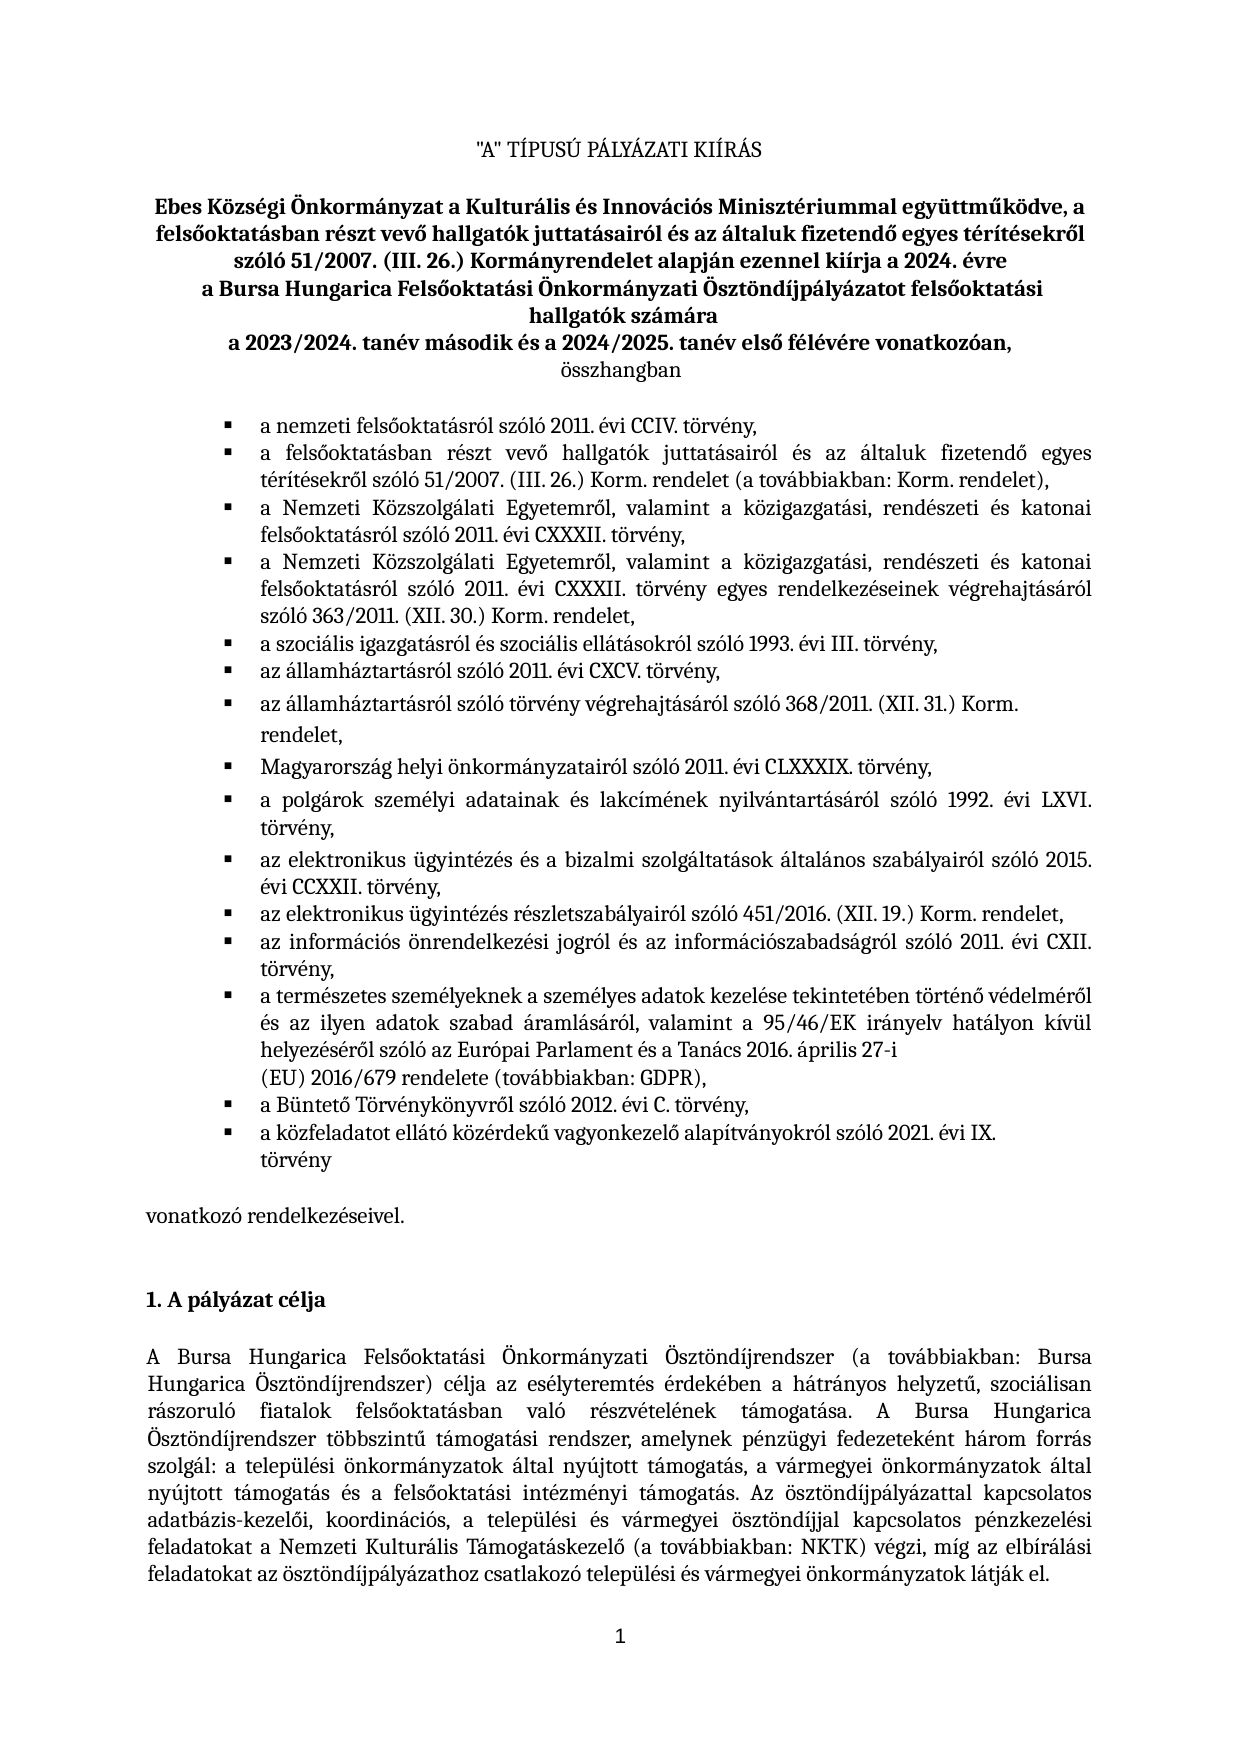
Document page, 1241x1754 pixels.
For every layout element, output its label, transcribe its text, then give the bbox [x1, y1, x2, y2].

text "A" TÍPUSÚ PÁLYÁZATI KIÍRÁS [148, 137, 1089, 163]
list az államháztartásról szóló 2011. évi CXCV. törvény, [223, 658, 1093, 684]
list a szociális igazgatásról és szociális ellátásokról szóló 1993. évi III. törvény, [223, 631, 1093, 657]
list Magyarország helyi önkormányzatairól szóló 2011. évi CLXXXIX. törvény, [223, 754, 1093, 780]
text A Bursa Hungarica Felsőoktatási Önkormányzati Ösztöndíjrendszer (a továbbiakban: Bursa Hungarica Ösztöndíjrendszer) célja az esélyteremtés érdekében a hátrányos helyzetű, szociálisan rászoruló fiatalok felsőoktatásban való részvételének támogatása. A Bursa Hungarica Ösztöndíjrendszer többszintű támogatási rendszer, amelynek pénzügyi fedezeteként három forrás szolgál: a települési önkormányzatok által nyújtott támogatás, a vármegyei önkormányzatok által nyújtott támogatás és a felsőoktatási intézményi támogatás. Az ösztöndíjpályázattal kapcsolatos adatbázis-kezelői, koordinációs, a települési és vármegyei ösztöndíjjal kapcsolatos pénzkezelési feladatokat a Nemzeti Kulturális Támogatáskezelő (a továbbiakban: NKTK) végzi, míg az elbírálási feladatokat az ösztöndíjpályázathoz csatlakozó települési és vármegyei önkormányzatok látják el. [146, 1344, 1093, 1587]
text rendelet, [260, 721, 1093, 748]
text 1. A pályázat célja [146, 1287, 1093, 1313]
text törvény [260, 1147, 1093, 1173]
text a 2023/2024. tanév második és a 2024/2025. tanév első félévére vonatkozóan, összhangban [190, 329, 1051, 383]
text a Bursa Hungarica Felsőoktatási Önkormányzati Ösztöndíjpályázatot felsőoktatási hallgatók számára [190, 275, 1056, 329]
text (EU) 2016/679 rendelete (továbbiakban: GDPR), [260, 1065, 1093, 1091]
text Ebes Községi Önkormányzat a Kulturális és Innovációs Minisztériummal együttműködve, a felsőoktatásban részt vevő hallgatók juttatásairól és az általuk fizetendő egyes térítésekről szóló 51/2007. (III. 26.) Kormányrendelet alapján ezennel kiírja a 2024. évre [149, 194, 1091, 274]
list a természetes személyeknek a személyes adatok kezelése tekintetében történő védelméről és az ilyen adatok szabad áramlásáról, valamint a 95/46/EK irányelv hatályon kívül helyezéséről szóló az Európai Parlament és a Tanács 2016. április 27-i [223, 983, 1093, 1064]
list a felsőoktatásban részt vevő hallgatók juttatásairól és az általuk fizetendő egyes térítésekről szóló 51/2007. (III. 26.) Korm. rendelet (a továbbiakban: Korm. rendelet), [223, 440, 1093, 493]
list a nemzeti felsőoktatásról szóló 2011. évi CCIV. törvény, [223, 413, 1093, 439]
list a közfeladatot ellátó közérdekű vagyonkezelő alapítványokról szóló 2021. évi IX. [223, 1119, 1093, 1146]
list az elektronikus ügyintézés részletszabályairól szóló 451/2016. (XII. 19.) Korm. rendelet, [223, 901, 1093, 928]
list a Nemzeti Közszolgálati Egyetemről, valamint a közigazgatási, rendészeti és katonai felsőoktatásról szóló 2011. évi CXXXII. törvény egyes rendelkezéseinek végrehajtásáról szóló 363/2011. (XII. 30.) Korm. rendelet, [223, 549, 1093, 629]
text vonatkozó rendelkezéseivel. [146, 1203, 1093, 1229]
list a Büntető Törvénykönyvről szóló 2012. évi C. törvény, [223, 1092, 1093, 1118]
list a Nemzeti Közszolgálati Egyetemről, valamint a közigazgatási, rendészeti és katonai felsőoktatásról szóló 2011. évi CXXXII. törvény, [223, 494, 1093, 548]
list a polgárok személyi adatainak és lakcímének nyilvántartásáról szóló 1992. évi LXVI. törvény, [223, 787, 1093, 841]
list az államháztartásról szóló törvény végrehajtásáról szóló 368/2011. (XII. 31.) Korm. [223, 691, 1093, 717]
list az elektronikus ügyintézés és a bizalmi szolgáltatások általános szabályairól szóló 2015. évi CCXXII. törvény, [223, 847, 1093, 900]
list az információs önrendelkezési jogról és az információszabadságról szóló 2011. évi CXII. törvény, [223, 929, 1093, 982]
